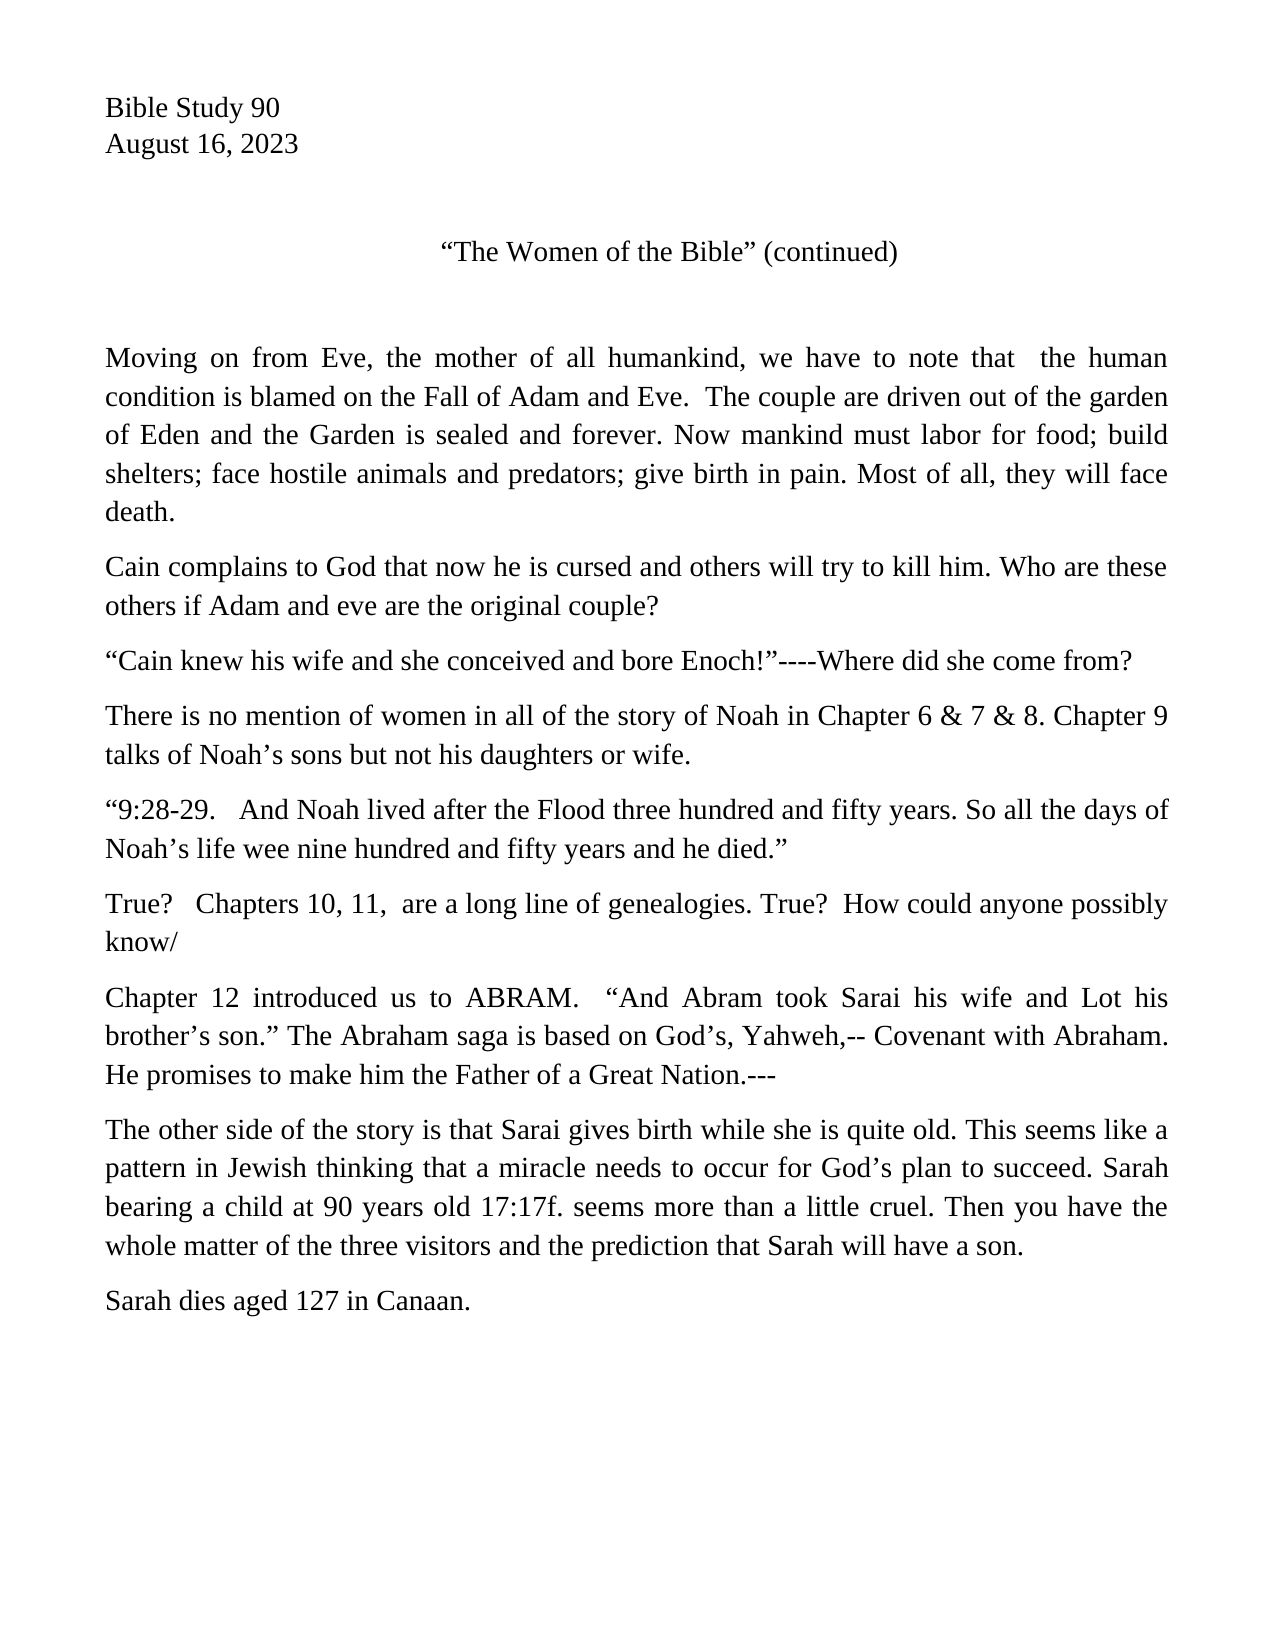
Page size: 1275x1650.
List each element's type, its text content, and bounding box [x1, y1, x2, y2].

text The other side of the story is that Sarai gives birth while she is quite old. This seems like a pattern in Jewish thinking that a miracle needs to occur for God’s plan to succeed. Sarah bearing a child at 90 years old 17:17f. seems more than a little cruel. Then you have the whole matter of the three visitors and the prediction that Sarah will have a son. [105, 1112, 1170, 1261]
text Cain complains to God that now he is cursed and others will try to kill him. Who are these others if Adam and eve are the original couple? [105, 549, 1170, 622]
text Moving on from Eve, the mother of all humankind, we have to note that the human condition is blamed on the Fall of Adam and Eve. The couple are driven out of the garden of Eden and the Garden is sealed and forever. Now mankind must labor for food; build shelters; face hostile animals and predators; give birth in pain. Most of all, they will face death. [105, 340, 1170, 528]
text There is no mention of women in all of the story of Noah in Chapter 6 & 7 & 8. Chapter 9 talks of Noah’s sons but not his daughters or wife. [105, 698, 1170, 771]
text Chapter 12 introduced us to ABRAM. “And Abram took Sarai his wife and Lot his brother’s son.” The Abraham saga is based on God’s, Yahweh,-- Covenant with Abraham. He promises to make him the Father of a Great Nation.--- [105, 980, 1170, 1090]
text Sarah dies aged 127 in Canaan. [105, 1283, 1170, 1316]
text “Cain knew his wife and she conceived and bore Enoch!”----Where did she come from? [105, 643, 1170, 677]
text August 16, 2023 [105, 126, 1170, 160]
text Bible Study 90 [105, 90, 1170, 123]
text “9:28-29. And Noah lived after the Flood three hundred and fifty years. So all the days of Noah’s life wee nine hundred and fifty years and he died.” [105, 792, 1170, 864]
text “The Women of the Bible” (continued) [105, 234, 1170, 268]
text True? Chapters 10, 11, are a long line of genealogies. True? How could anyone possibly know/ [105, 886, 1170, 958]
